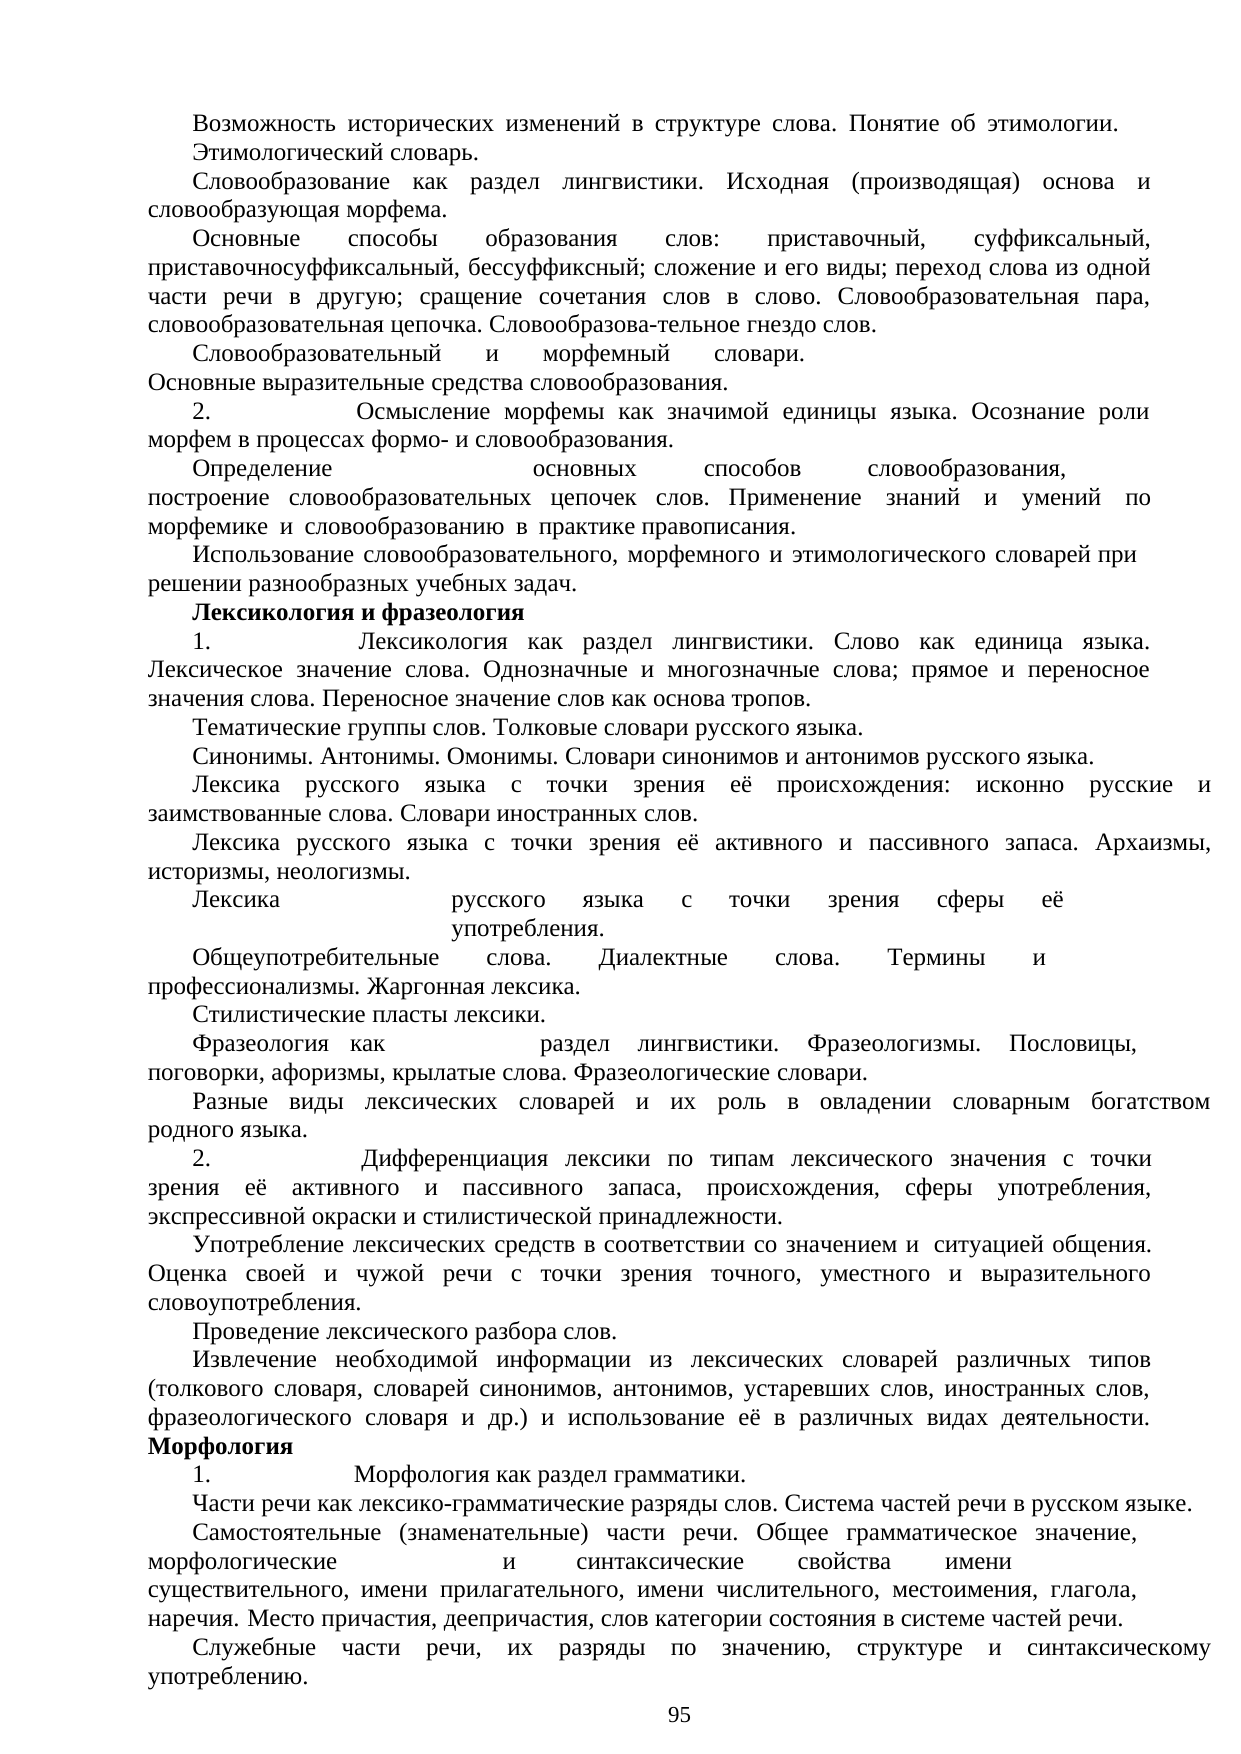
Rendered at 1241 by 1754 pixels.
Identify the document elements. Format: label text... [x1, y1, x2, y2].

text Фразеология как раздел лингвистики. Фразеологизмы. Пословицы, поговорки, афоризмы, крылатые слова. Фразеологические словари. [148, 1028, 1137, 1086]
text Самостоятельные (знаменательные) части речи. Общее грамматическое значение, морфологические и синтаксические свойства имени существительного, имени прилагательного, имени числительного, местоимения, глагола, наречия. Место причастия, деепричастия, слов категории состояния в системе частей речи. [148, 1517, 1137, 1632]
text Основные способы образования слов: приставочный, суффиксальный, приставочносуффиксальный, бессуффиксный; сложение и его виды; переход слова из одной части речи в другую; сращение сочетания слов в слово. Словообразовательная пара, словообразовательная цепочка. Словообразова-тельное гнездо слов. [148, 223, 1151, 338]
text Разные виды лексических словарей и их роль в овладении словарным богатством родного языка. [148, 1086, 1211, 1143]
text Возможность исторических изменений в структуре слова. Понятие об этимологии. [148, 108, 1211, 137]
text Словообразование как раздел лингвистики. Исходная (производящая) основа и словообразующая морфема. [148, 166, 1151, 223]
text Словообразовательный и морфемный словари. Основные выразительные средства словообразования. [148, 338, 806, 396]
text Употребление лексических средств в соответствии со значением и ситуацией общения. Оценка своей и чужой речи с точки зрения точного, уместного и выразительного словоупотребления. [148, 1229, 1152, 1316]
text Лексика русского языка с точки зрения её происхождения: исконно русские и заимствованные слова. Словари иностранных слов. [148, 769, 1211, 827]
text Лексика русского языка с точки зрения сферы её употребления. [148, 884, 1211, 942]
list Морфология как раздел грамматики. [148, 1459, 1211, 1488]
text Тематические группы слов. Толковые словари русского языка. [148, 712, 1211, 741]
text Синонимы. Антонимы. Омонимы. Словари синонимов и антонимов русского языка. [148, 741, 1211, 769]
text Проведение лексического разбора слов. [148, 1316, 1211, 1344]
text Служебные части речи, их разряды по значению, структуре и синтаксическому употреблению. [148, 1632, 1211, 1689]
text Использование словообразовательного, морфемного и этимологического словарей при решении разнообразных учебных задач. [148, 539, 1137, 597]
text Части речи как лексико-грамматические разряды слов. Система частей речи в русском языке. [148, 1488, 1211, 1517]
list Лексикология как раздел лингвистики. Слово как единица языка. Лексическое значение слова. Однозначные и многозначные слова; прямое и переносное значения слова. Переносное значение слов как основа тропов. [148, 626, 1151, 712]
text Определение основных способов словообразования, построение словообразовательных цепочек слов. Применение знаний и умений по морфемике и словообразованию в практике правописания. [148, 453, 1151, 539]
text Этимологический словарь. [148, 137, 1211, 166]
text Стилистические пласты лексики. [148, 999, 1211, 1028]
text Лексика русского языка с точки зрения её активного и пассивного запаса. Архаизмы, историзмы, неологизмы. [148, 827, 1211, 884]
text Общеупотребительные слова. Диалектные слова. Термины и профессионализмы. Жаргонная лексика. [148, 942, 1047, 999]
text Извлечение необходимой информации из лексических словарей различных типов (толкового словаря, словарей синонимов, антонимов, устаревших слов, иностранных слов, фразеологического словаря и др.) и использование её в различных видах деятельности. Морфология [148, 1344, 1151, 1459]
list Осмысление морфемы как значимой единицы языка. Осознание роли морфем в процессах формо- и словообразования. [148, 396, 1151, 453]
list Дифференциация лексики по типам лексического значения с точки зрения её активного и пассивного запаса, происхождения, сферы употребления, экспрессивной окраски и стилистической принадлежности. [148, 1143, 1152, 1229]
text Лексикология и фразеология [148, 597, 1211, 626]
